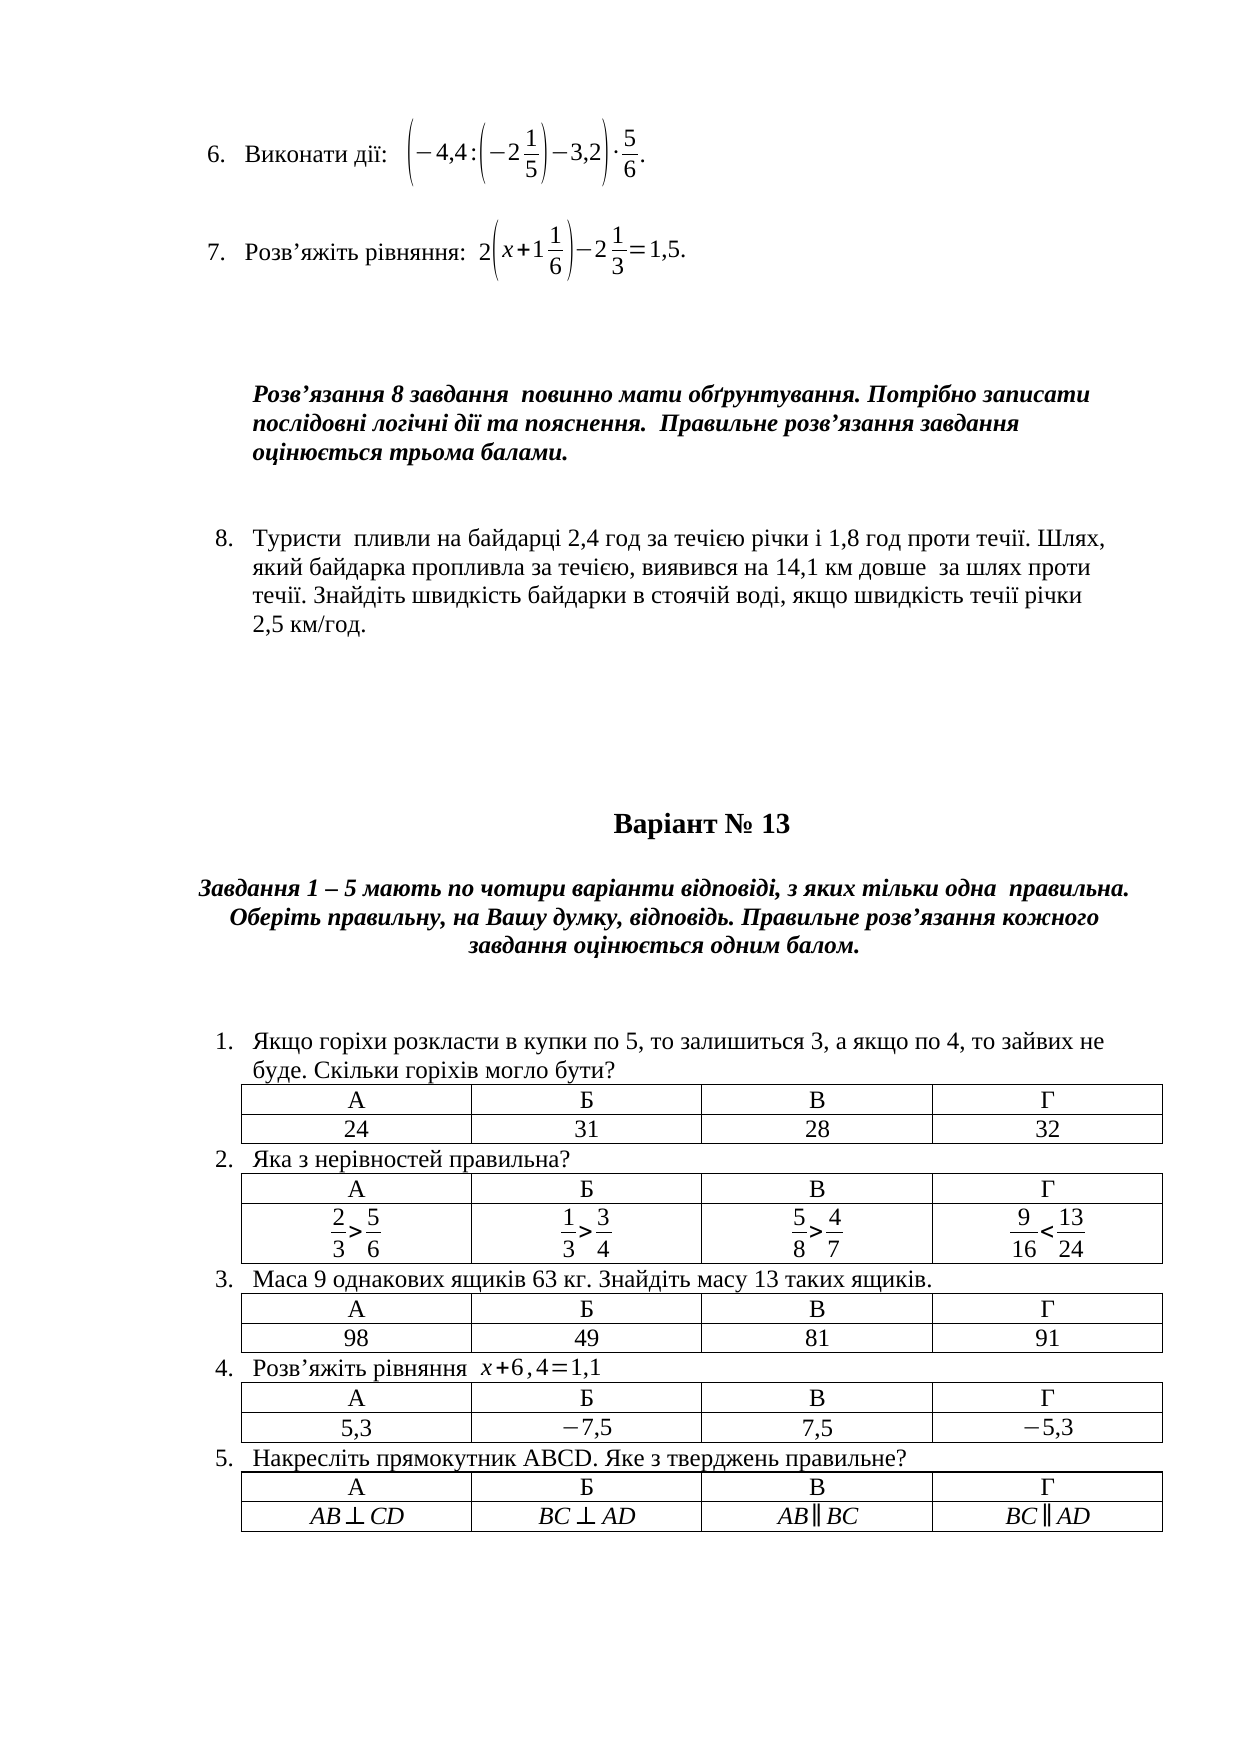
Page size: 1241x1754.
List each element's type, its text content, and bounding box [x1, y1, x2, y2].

list Розв’яжіть рівняння: 2 [207, 218, 1152, 283]
table_header А [242, 1174, 471, 1203]
table_header Б [472, 1383, 701, 1412]
table_cell [933, 1413, 1162, 1442]
list Виконати дії: . [207, 118, 1152, 190]
table_cell 5,3 [242, 1413, 471, 1442]
table_cell 98 [242, 1324, 471, 1352]
table_header В [702, 1294, 932, 1322]
table_header В [702, 1085, 932, 1113]
table_header Б [472, 1473, 701, 1501]
table_header В [702, 1473, 932, 1501]
list Розв’язання 8 завдання повинно мати обґрунтування. Потрібно записати послідовні логічні дії та пояснення. Правильне розв’язання завдання оцінюється трьома балами. [252, 379, 1152, 466]
table_cell [933, 1502, 1162, 1531]
table_cell 49 [472, 1324, 701, 1352]
table_cell [702, 1502, 932, 1531]
table_cell 91 [933, 1324, 1162, 1352]
table_header Г [933, 1174, 1162, 1203]
table_header А [242, 1294, 471, 1322]
table_header Б [472, 1085, 701, 1113]
table_cell [472, 1413, 701, 1442]
table_cell [702, 1204, 932, 1263]
list Накресліть прямокутник ABCD. Яке з тверджень правильне? [215, 1443, 1152, 1471]
table_cell 31 [472, 1115, 701, 1143]
table_cell [472, 1502, 701, 1531]
table_cell [933, 1204, 1162, 1263]
list Розв’яжіть рівняння [215, 1353, 1152, 1382]
list Яка з нерівностей правильна? [215, 1144, 1152, 1173]
table_header Г [933, 1383, 1162, 1412]
text Завдання 1 – 5 мають по чотири варіанти відповіді, з яких тільки одна правильна. Оберіть правильну, на Вашу думку, відповідь. Правильне розв’язання кожного завдання оцінюється одним балом. [177, 873, 1152, 959]
table_header В [702, 1174, 932, 1203]
table_cell 81 [702, 1324, 932, 1352]
table_cell [242, 1502, 471, 1531]
table_header Г [933, 1085, 1162, 1113]
list Маса 9 однакових ящиків 63 кг. Знайдіть масу 13 таких ящиків. [215, 1264, 1152, 1293]
table_header А [242, 1383, 471, 1412]
table_header Г [933, 1473, 1162, 1501]
table_cell [242, 1204, 471, 1263]
table_header В [702, 1383, 932, 1412]
table_cell [472, 1204, 701, 1263]
list Якщо горіхи розкласти в купки по 5, то залишиться 3, а якщо по 4, то зайвих не буде. Скільки горіхів могло бути? [215, 1026, 1152, 1084]
table_header Б [472, 1294, 701, 1322]
table_cell 7,5 [702, 1413, 932, 1442]
list Туристи пливли на байдарці 2,4 год за течією річки і 1,8 год проти течії. Шлях, який байдарка пропливла за течією, виявився на 14,1 км довше за шлях проти течії. Знайдіть швидкість байдарки в стоячій воді, якщо швидкість течії річки 2,5 км/год. [215, 523, 1152, 638]
table_cell 28 [702, 1115, 932, 1143]
table_header Г [933, 1294, 1162, 1322]
table_header Б [472, 1174, 701, 1203]
table_header А [242, 1085, 471, 1113]
table_cell 32 [933, 1115, 1162, 1143]
table_header А [242, 1473, 471, 1501]
list Варіант № 13 [252, 806, 1152, 839]
table_cell 24 [242, 1115, 471, 1143]
